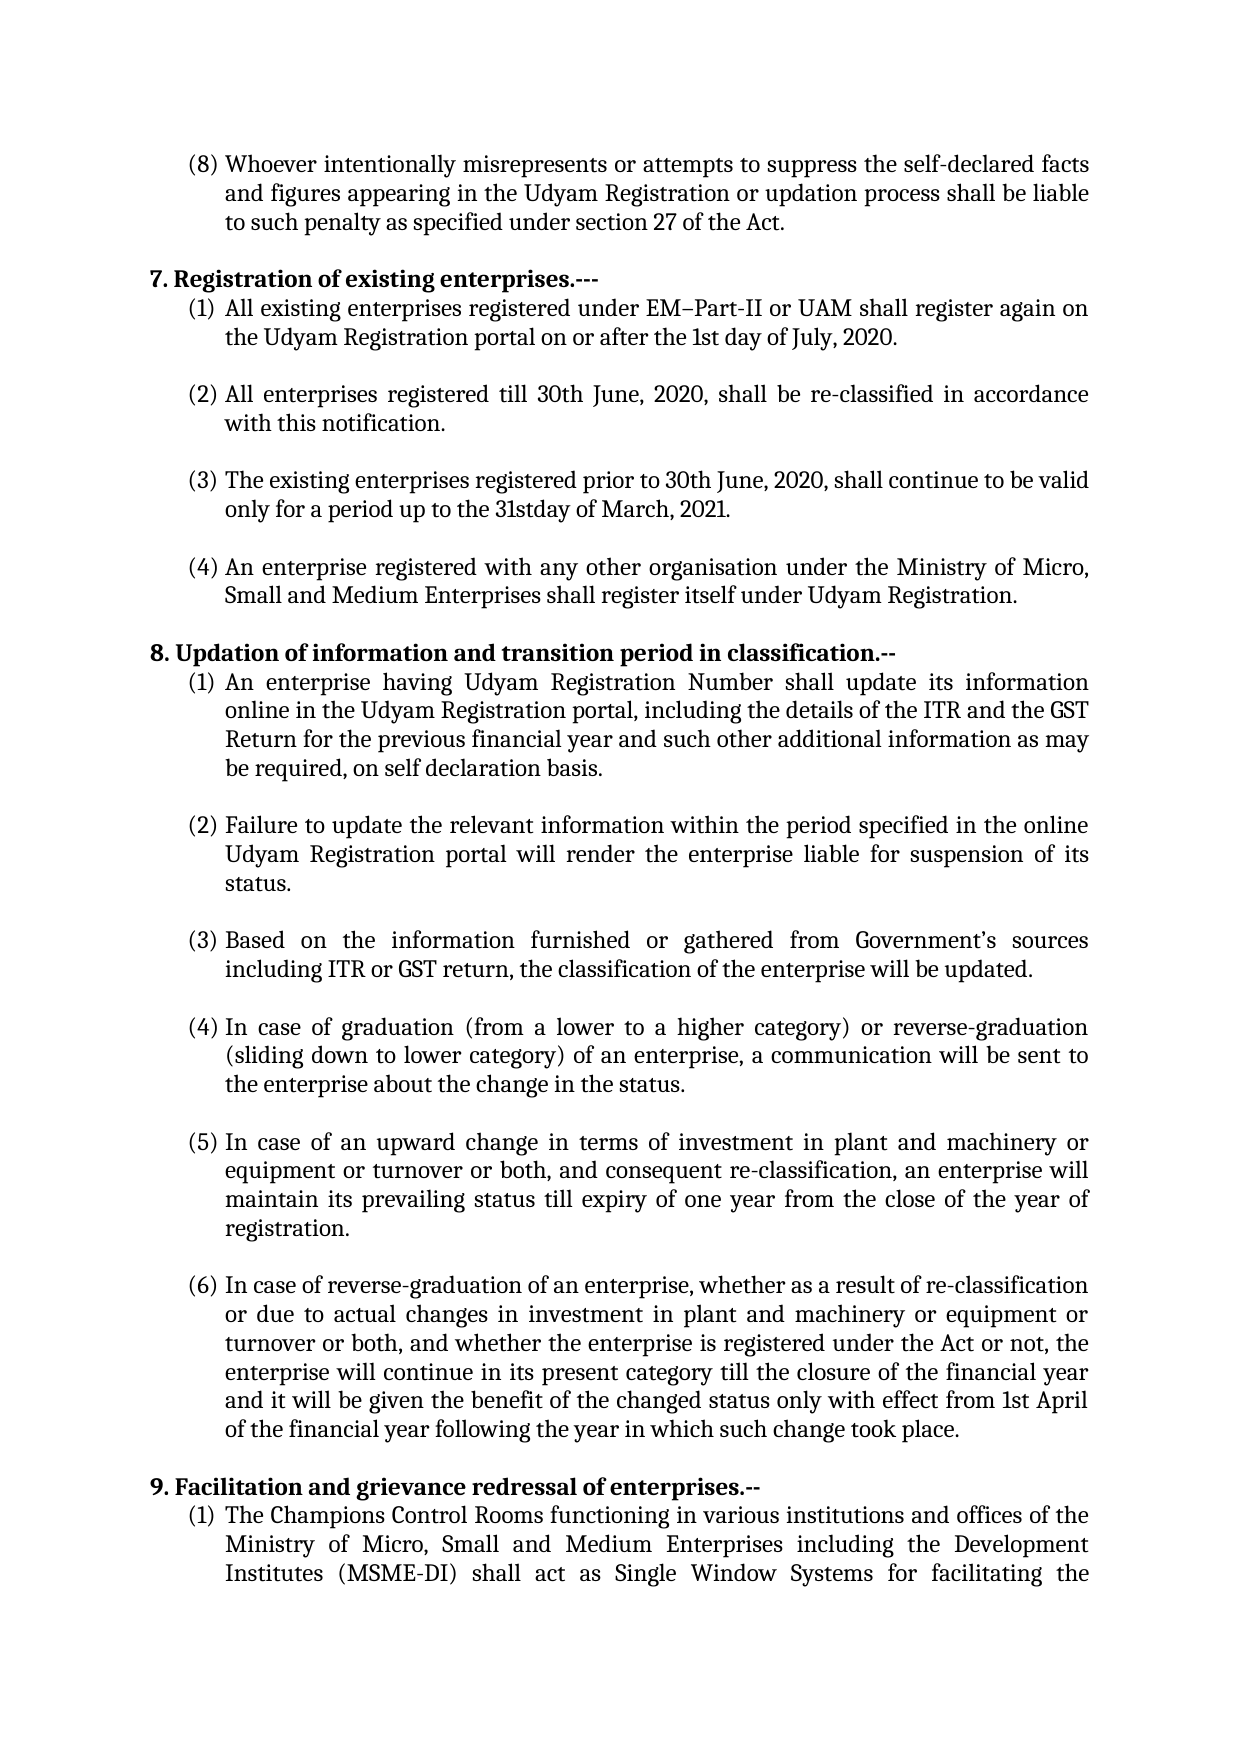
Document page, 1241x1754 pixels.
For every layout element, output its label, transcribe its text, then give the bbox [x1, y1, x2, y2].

list All enterprises registered till 30th June, 2020, shall be re-classified in accordance with this notification. [187, 380, 1090, 437]
list An enterprise having Udyam Registration Number shall update its information online in the Udyam Registration portal, including the details of the ITR and the GST Return for the previous financial year and such other additional information as may be required, on self declaration basis. [187, 667, 1090, 782]
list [187, 1501, 1090, 1587]
list Whoever intentionally misrepresents or attempts to suppress the self-declared facts and figures appearing in the Udyam Registration or updation process shall be liable to such penalty as specified under section 27 of the Act. [187, 150, 1090, 236]
list In case of graduation (from a lower to a higher category) or reverse-graduation (sliding down to lower category) of an enterprise, a communication will be sent to the enterprise about the change in the status. [187, 1012, 1090, 1099]
text 9. Facilitation and grievance redressal of enterprises.-- [150, 1472, 1090, 1501]
list In case of an upward change in terms of investment in plant and machinery or equipment or turnover or both, and consequent re-classification, an enterprise will maintain its prevailing status till expiry of one year from the close of the year of registration. [187, 1127, 1090, 1242]
text 7. Registration of existing enterprises.--- [150, 265, 1090, 294]
list Based on the information furnished or gathered from Government’s sources including ITR or GST return, the classification of the enterprise will be updated. [187, 926, 1090, 984]
list The existing enterprises registered prior to 30th June, 2020, shall continue to be valid only for a period up to the 31stday of March, 2021. [187, 466, 1090, 524]
list All existing enterprises registered under EM–Part-II or UAM shall register again on the Udyam Registration portal on or after the 1st day of July, 2020. [187, 294, 1090, 351]
list In case of reverse-graduation of an enterprise, whether as a result of re-classification or due to actual changes in investment in plant and machinery or equipment or turnover or both, and whether the enterprise is registered under the Act or not, the enterprise will continue in its present category till the closure of the financial year and it will be given the benefit of the changed status only with effect from 1st April of the financial year following the year in which such change took place. [187, 1271, 1090, 1444]
list Failure to update the relevant information within the period specified in the online Udyam Registration portal will render the enterprise liable for suspension of its status. [187, 811, 1090, 897]
text 8. Updation of information and transition period in classification.-- [150, 639, 1090, 667]
list An enterprise registered with any other organisation under the Ministry of Micro, Small and Medium Enterprises shall register itself under Udyam Registration. [187, 552, 1090, 610]
